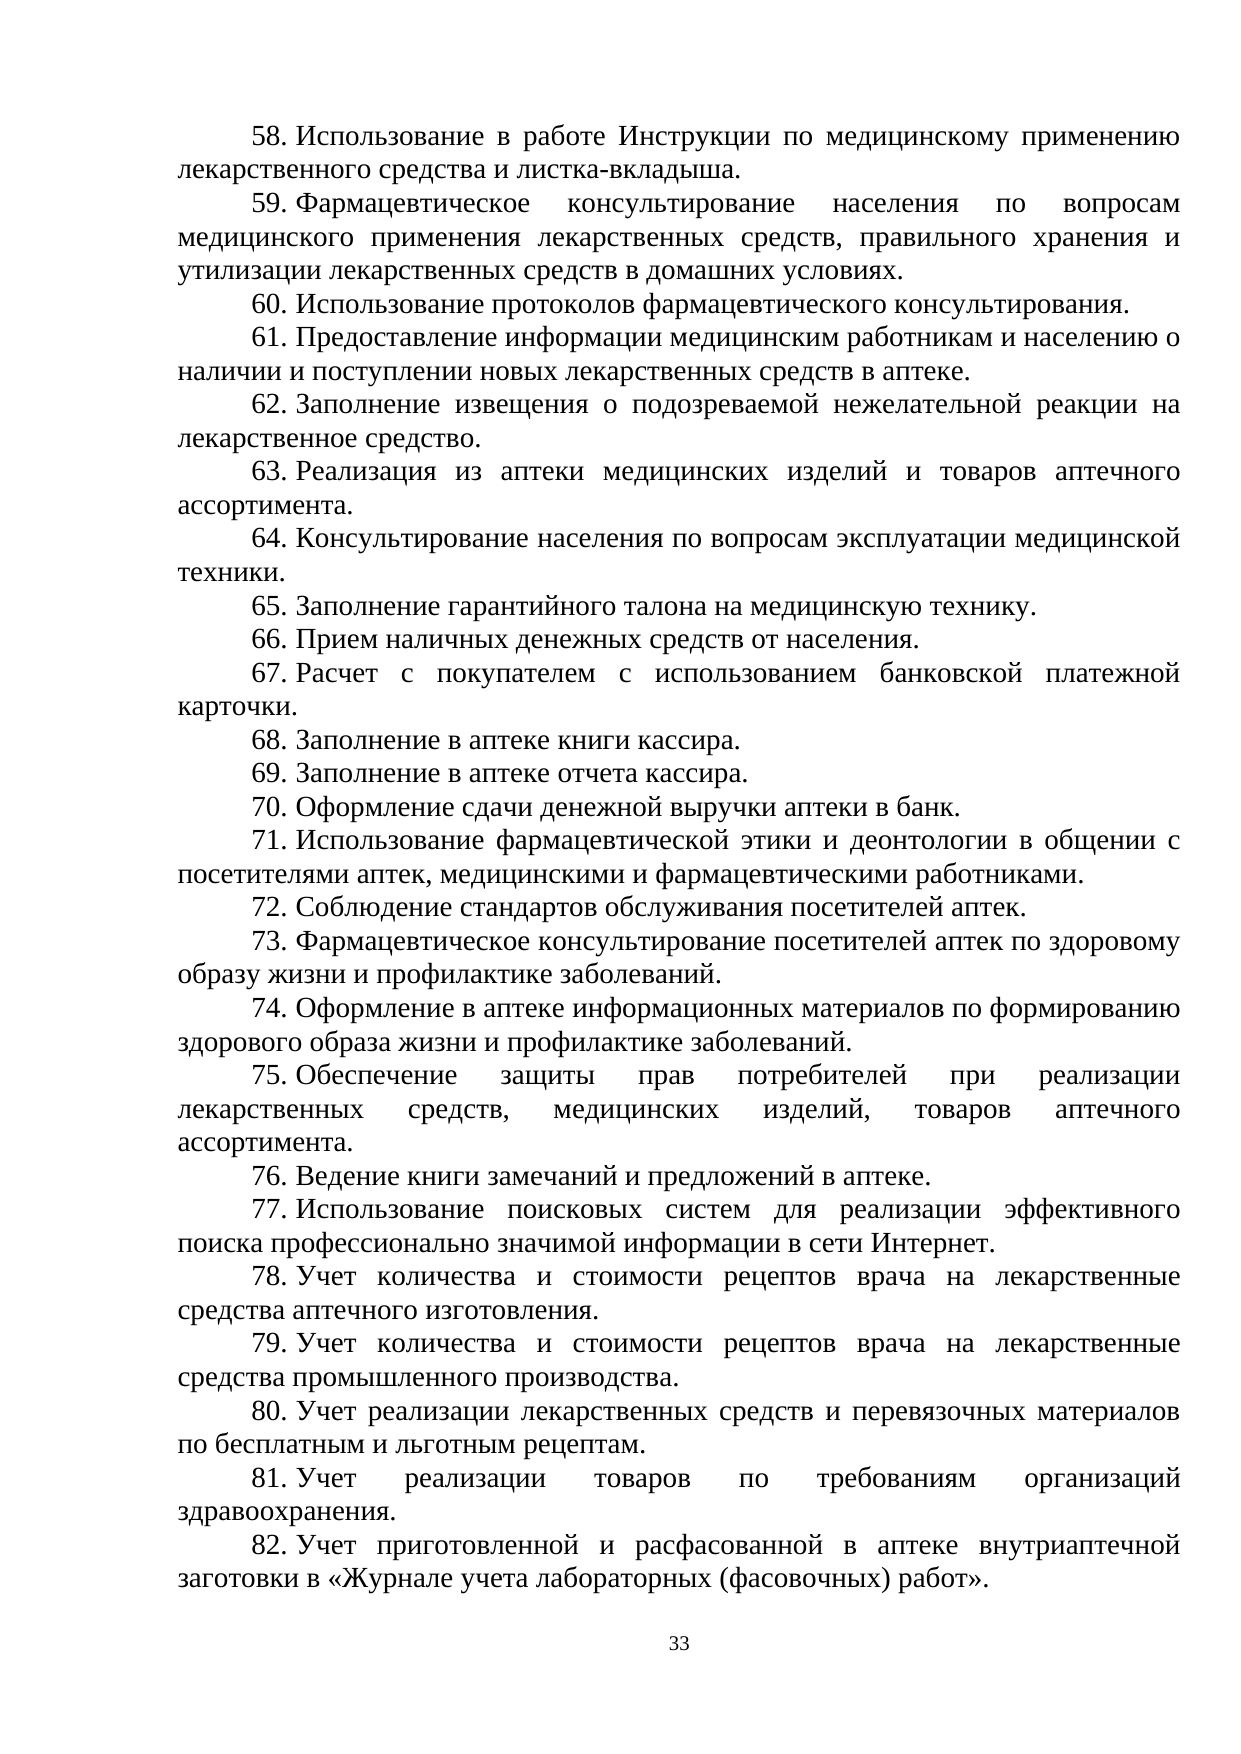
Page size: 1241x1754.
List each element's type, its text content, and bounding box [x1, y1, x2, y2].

list Ведение книги замечаний и предложений в аптеке. [177, 1158, 1181, 1191]
list Расчет с покупателем с использованием банковской платежной карточки. [177, 655, 1181, 722]
list Прием наличных денежных средств от населения. [177, 621, 1181, 655]
list Использование в работе Инструкции по медицинскому применению лекарственного средства и листка-вкладыша. [177, 118, 1181, 185]
list Учет реализации товаров по требованиям организаций здравоохранения. [177, 1460, 1181, 1527]
list Предоставление информации медицинским работникам и населению о наличии и поступлении новых лекарственных средств в аптеке. [177, 319, 1181, 386]
list Фармацевтическое консультирование населения по вопросам медицинского применения лекарственных средств, правильного хранения и утилизации лекарственных средств в домашних условиях. [177, 185, 1181, 286]
list Фармацевтическое консультирование посетителей аптек по здоровому образу жизни и профилактике заболеваний. [177, 923, 1181, 990]
list Использование фармацевтической этики и деонтологии в общении с посетителями аптек, медицинскими и фармацевтическими работниками. [177, 822, 1181, 889]
list Учет количества и стоимости рецептов врача на лекарственные средства аптечного изготовления. [177, 1258, 1181, 1326]
list Оформление в аптеке информационных материалов по формированию здорового образа жизни и профилактике заболеваний. [177, 990, 1181, 1057]
list Реализация из аптеки медицинских изделий и товаров аптечного ассортимента. [177, 453, 1181, 521]
list Заполнение извещения о подозреваемой нежелательной реакции на лекарственное средство. [177, 386, 1181, 453]
list Оформление сдачи денежной выручки аптеки в банк. [177, 789, 1181, 822]
list Заполнение в аптеке книги кассира. [177, 722, 1181, 755]
list Обеспечение защиты прав потребителей при реализации лекарственных средств, медицинских изделий, товаров аптечного ассортимента. [177, 1057, 1181, 1158]
list Учет количества и стоимости рецептов врача на лекарственные средства промышленного производства. [177, 1326, 1181, 1393]
list Использование протоколов фармацевтического консультирования. [177, 286, 1181, 319]
list Использование поисковых систем для реализации эффективного поиска профессионально значимой информации в сети Интернет. [177, 1191, 1181, 1258]
list Учет реализации лекарственных средств и перевязочных материалов по бесплатным и льготным рецептам. [177, 1393, 1181, 1460]
list Заполнение гарантийного талона на медицинскую технику. [177, 588, 1181, 621]
list Учет приготовленной и расфасованной в аптеке внутриаптечной заготовки в «Журнале учета лабораторных (фасовочных) работ». [177, 1527, 1181, 1594]
list Соблюдение стандартов обслуживания посетителей аптек. [177, 889, 1181, 923]
list Консультирование населения по вопросам эксплуатации медицинской техники. [177, 521, 1181, 588]
list Заполнение в аптеке отчета кассира. [177, 755, 1181, 789]
